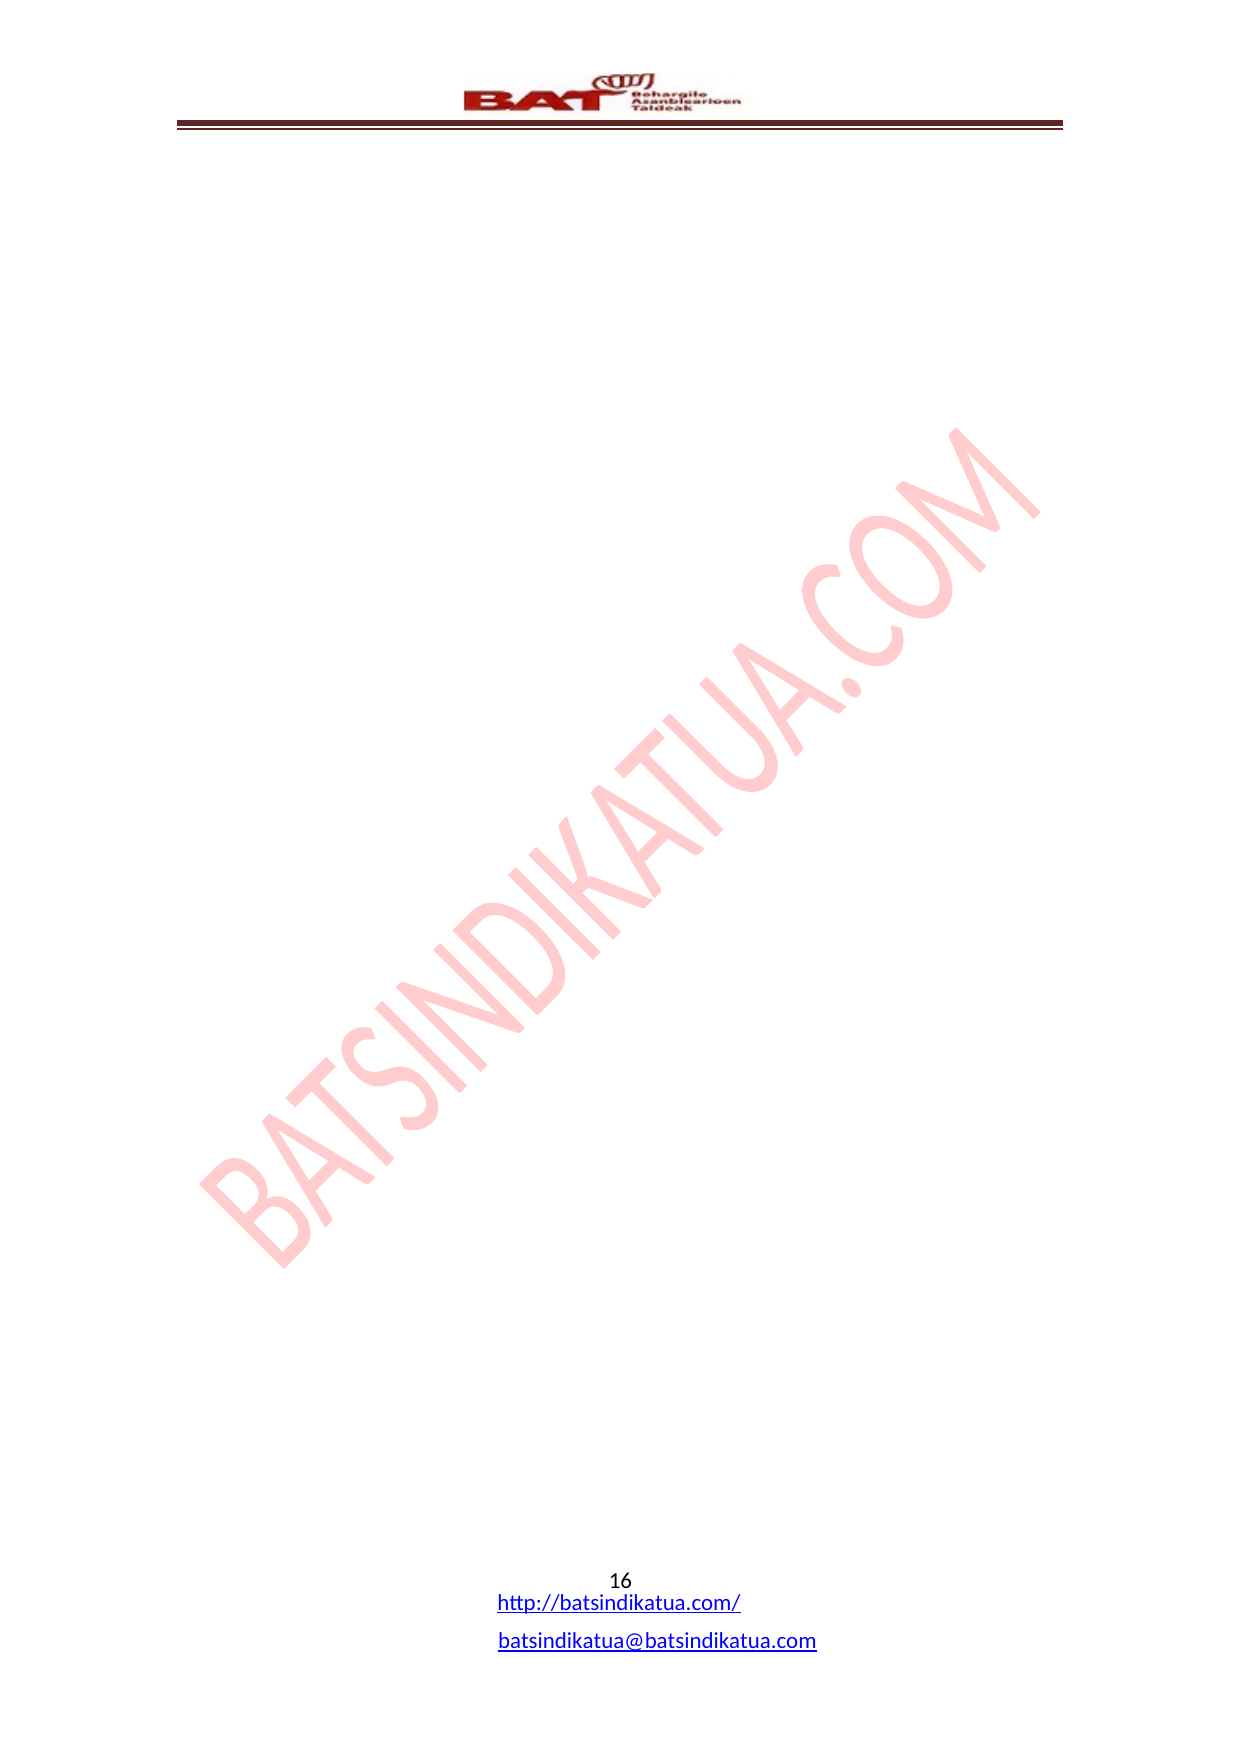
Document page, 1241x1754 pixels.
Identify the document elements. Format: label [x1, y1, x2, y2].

picture [463, 73, 777, 119]
